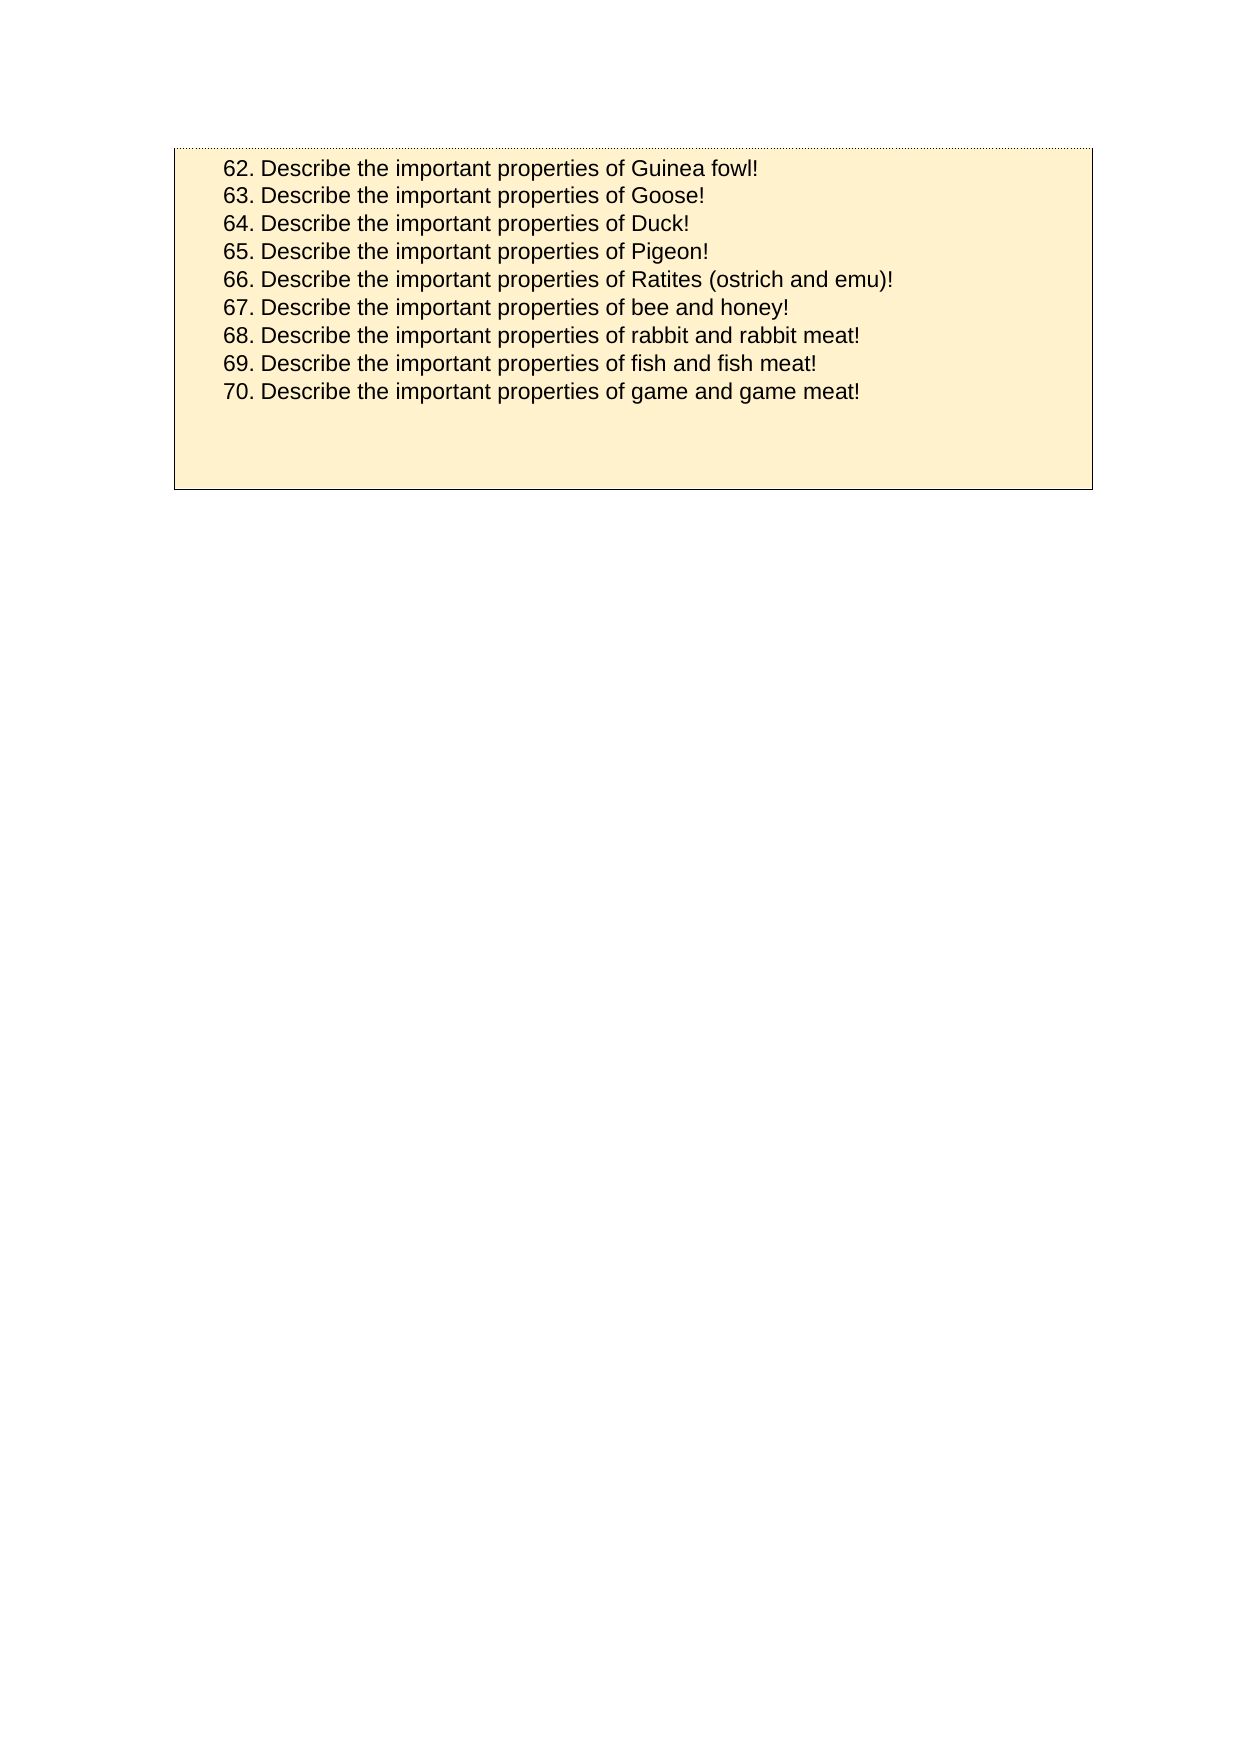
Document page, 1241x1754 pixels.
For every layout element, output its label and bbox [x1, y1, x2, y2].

table_cell [175, 148, 1092, 488]
